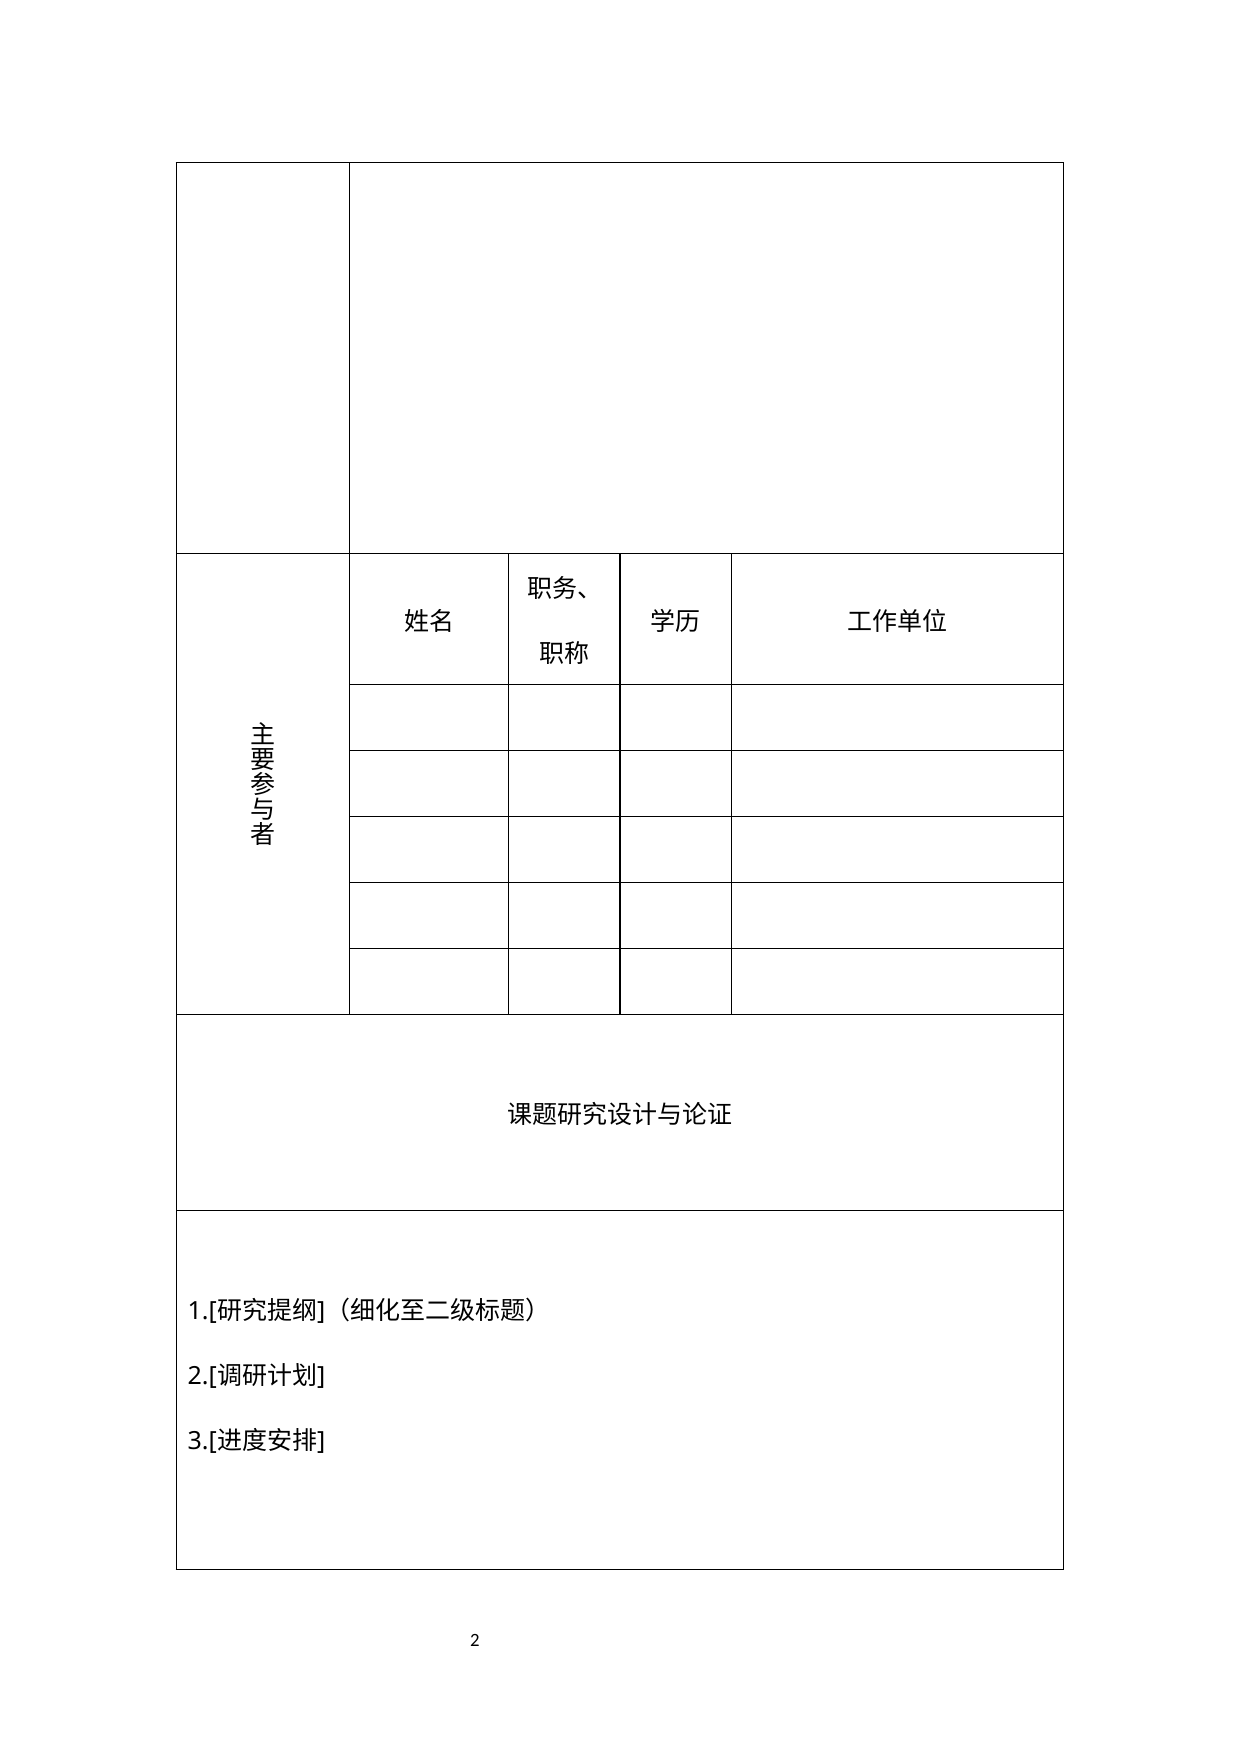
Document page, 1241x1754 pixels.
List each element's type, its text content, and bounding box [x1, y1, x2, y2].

table_cell [350, 883, 508, 948]
table_cell [621, 817, 731, 882]
table_cell [621, 751, 731, 816]
table_cell [732, 685, 1063, 750]
table_cell [509, 751, 619, 816]
table_cell [350, 685, 508, 750]
table_cell [350, 949, 508, 1014]
table_cell 职务、职称 [509, 554, 619, 684]
table_cell [509, 949, 619, 1014]
table_cell [621, 685, 731, 750]
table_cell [177, 163, 349, 553]
table_cell [621, 949, 731, 1014]
table_cell [732, 883, 1063, 948]
table_cell 学历 [621, 554, 731, 684]
table_cell [509, 883, 619, 948]
table_cell 工作单位 [732, 554, 1063, 684]
table_cell 主要参与者 [177, 554, 349, 1014]
table_cell [621, 883, 731, 948]
table_cell [509, 685, 619, 750]
table_cell [350, 751, 508, 816]
table_cell [732, 949, 1063, 1014]
table_cell 课题研究设计与论证 [177, 1015, 1063, 1210]
table_cell [509, 817, 619, 882]
table_cell [732, 751, 1063, 816]
table_cell 姓名 [350, 554, 508, 684]
table_cell [732, 817, 1063, 882]
table_cell [350, 163, 1063, 553]
table_cell [350, 817, 508, 882]
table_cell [177, 1211, 1063, 1569]
